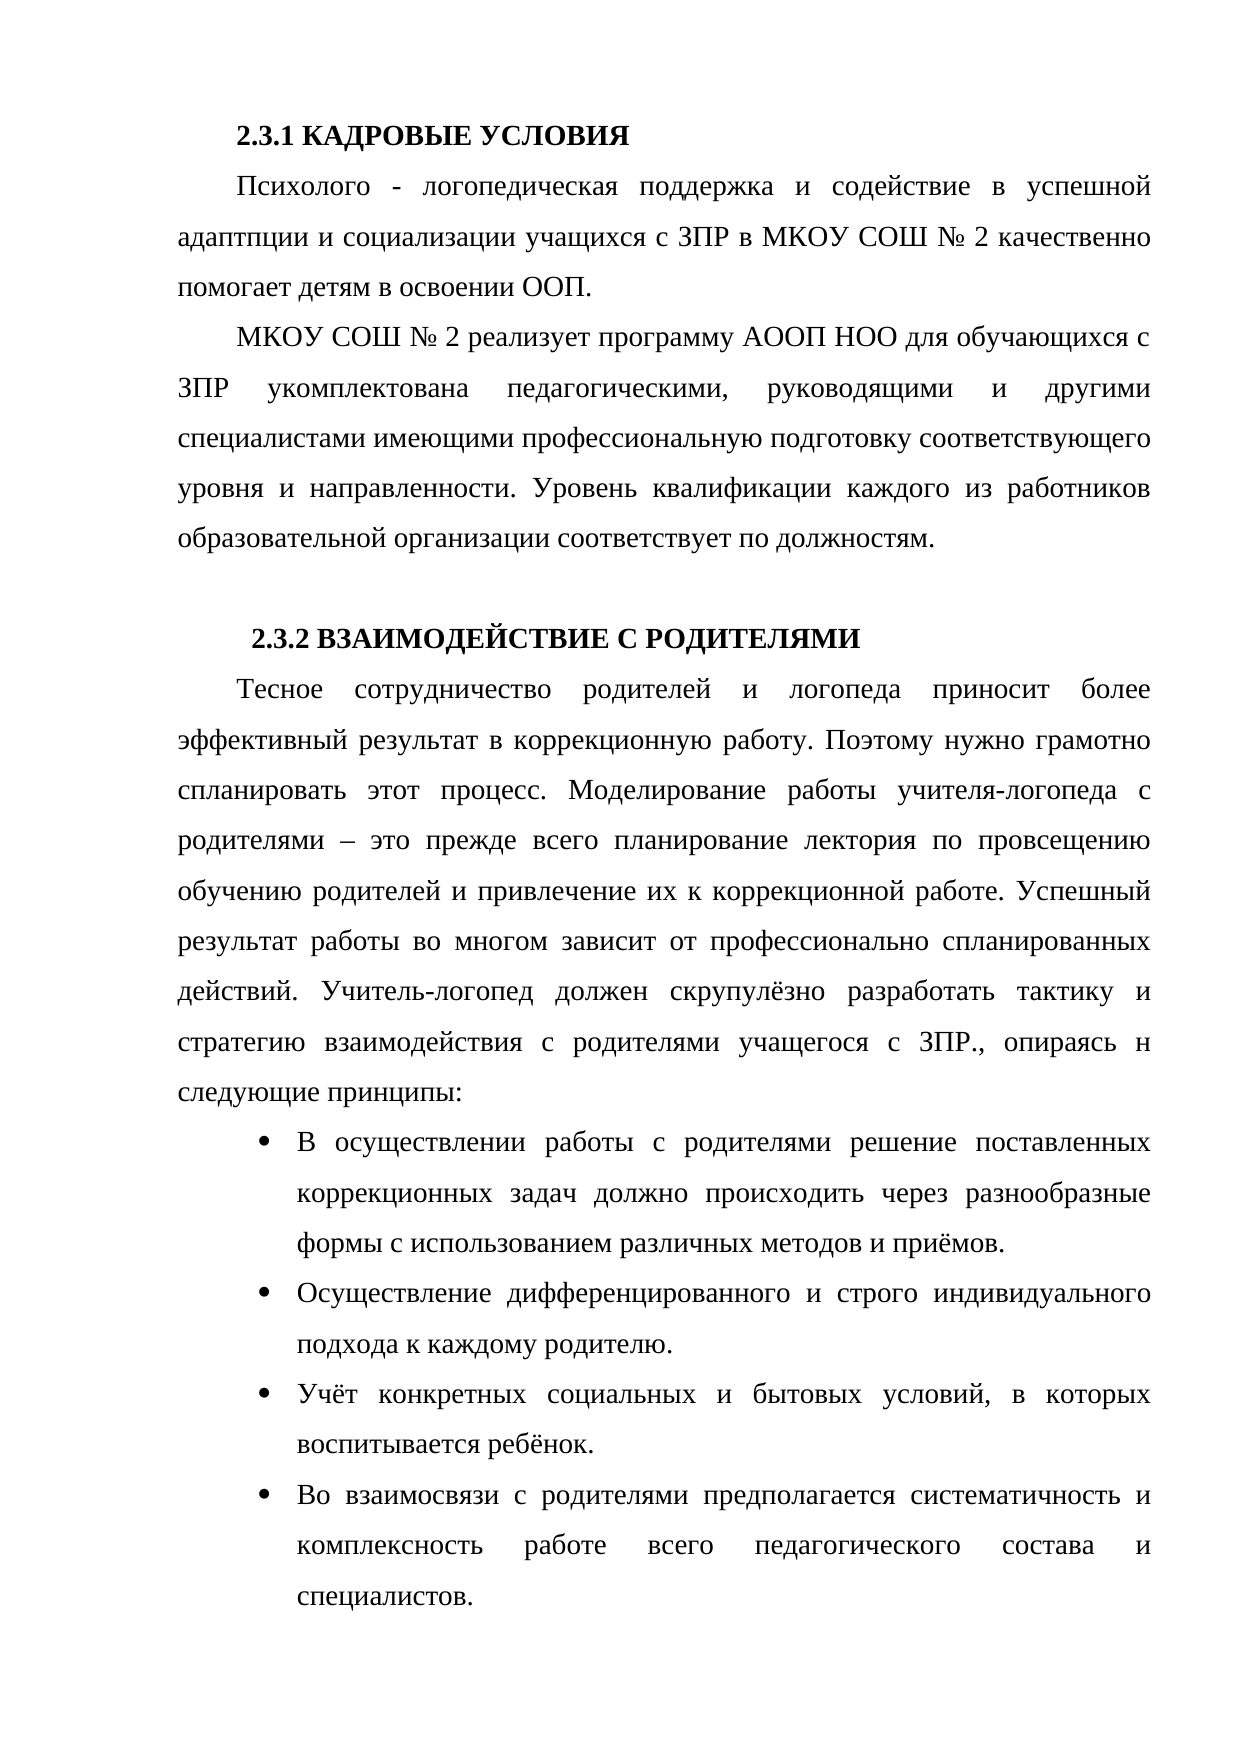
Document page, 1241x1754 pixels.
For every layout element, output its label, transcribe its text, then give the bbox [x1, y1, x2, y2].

text Психолого - логопедическая поддержка и содействие в успешной адаптпции и социализации учащихся с ЗПР в МКОУ СОШ № 2 качественно помогает детям в освоении ООП. [177, 168, 1152, 303]
text Тесное сотрудничество родителей и логопеда приносит более эффективный результат в коррекционную работу. Поэтому нужно грамотно спланировать этот процесс. Моделирование работы учителя-логопеда с родителями – это прежде всего планирование лектория по провсещению обучению родителей и привлечение их к коррекционной работе. Успешный результат работы во многом зависит от профессионально спланированных действий. Учитель-логопед должен скрупулёзно разработать тактику и стратегию взаимодействия с родителями учащегося с ЗПР., опираясь н следующие принципы: [177, 672, 1152, 1108]
text 2.3.2 ВЗАИМОДЕЙСТВИЕ С РОДИТЕЛЯМИ [177, 621, 1152, 655]
text МКОУ СОШ № 2 реализует программу АООП НОО для обучающихся с ЗПР укомплектована педагогическими, руководящими и другими специалистами имеющими профессиональную подготовку соответствующего уровня и направленности. Уровень квалификации каждого из работников образовательной организации соответствует по должностям. [177, 319, 1152, 554]
text 2.3.1 КАДРОВЫЕ УСЛОВИЯ [177, 118, 1152, 152]
list Во взаимосвязи с родителями предполагается систематичность и комплексность работе всего педагогического состава и специалистов. [259, 1477, 1152, 1611]
list Учёт конкретных социальных и бытовых условий, в которых воспитывается ребёнок. [259, 1376, 1152, 1460]
list Осуществление дифференцированного и строго индивидуального подхода к каждому родителю. [259, 1275, 1152, 1359]
list В осуществлении работы с родителями решение поставленных коррекционных задач должно происходить через разнообразные формы с использованием различных методов и приёмов. [259, 1124, 1152, 1259]
